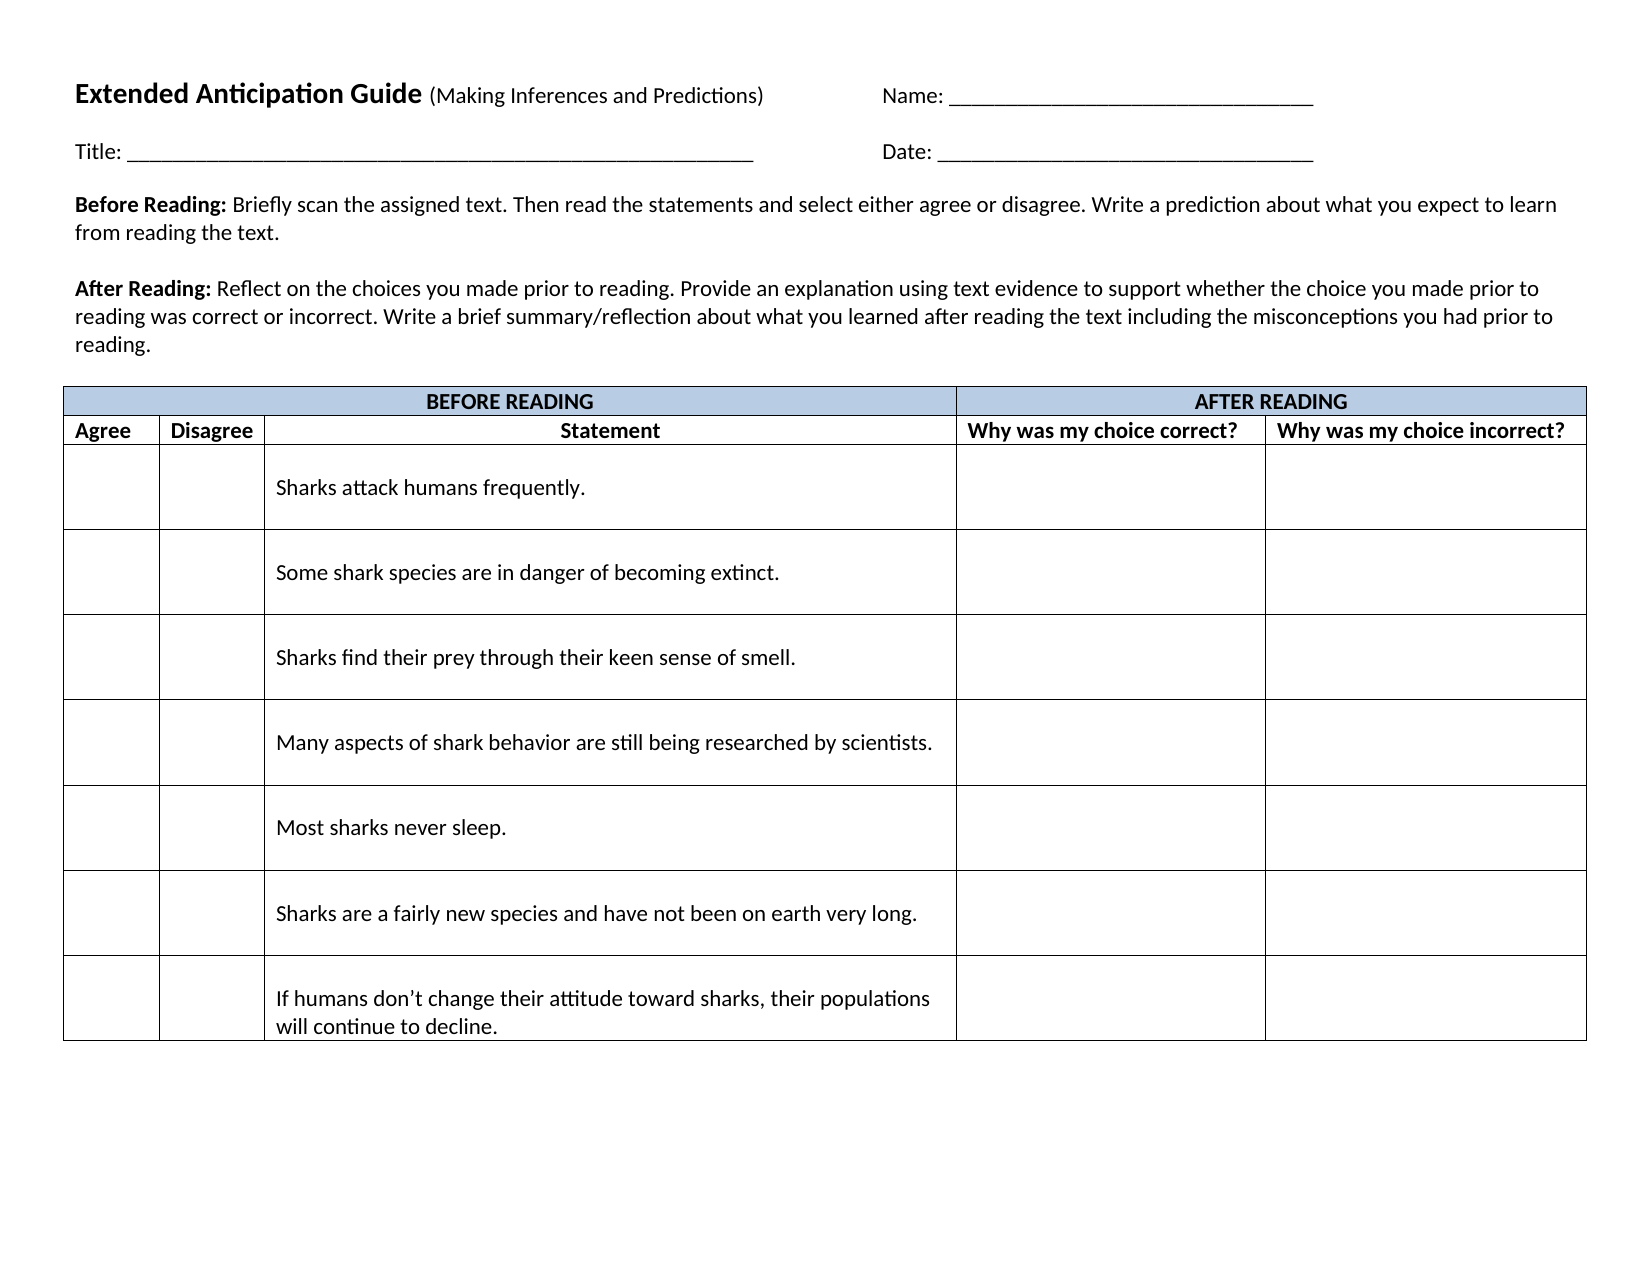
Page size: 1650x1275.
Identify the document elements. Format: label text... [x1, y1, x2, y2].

table_cell [64, 786, 159, 869]
table_cell [1266, 786, 1586, 869]
table_cell [957, 445, 1265, 529]
table_cell [160, 530, 264, 614]
table_cell [64, 615, 159, 699]
table_cell [957, 786, 1265, 869]
table_cell [160, 786, 264, 869]
table_cell [64, 445, 159, 529]
table_cell Why was my choice correct? [957, 416, 1265, 444]
table_cell [64, 956, 159, 1040]
table_cell [957, 530, 1265, 614]
table_cell [160, 700, 264, 784]
text Before Reading: Briefly scan the assigned text. Then read the statements and select either agree or disagree. Write a prediction about what you expect to learn [75, 190, 1575, 218]
table_cell [1266, 871, 1586, 955]
text After Reading: Reflect on the choices you made prior to reading. Provide an explanation using text evidence to support whether the choice you made prior to reading was correct or incorrect. Write a brief summary/reflection about what you learned after reading the text including the misconceptions you had prior to reading. [75, 274, 1575, 358]
table_cell [64, 871, 159, 955]
table_cell [1266, 445, 1586, 529]
text Extended Anticipation Guide (Making Inferences and Predictions) Name: ________________________________ [75, 75, 1575, 111]
table_cell [957, 956, 1265, 1040]
table_header BEFORE READING [64, 387, 956, 415]
text from reading the text. [75, 218, 1575, 246]
table_cell [160, 871, 264, 955]
table_cell [1266, 956, 1586, 1040]
table_cell [1266, 700, 1586, 784]
table_cell [64, 700, 159, 784]
table_cell [1266, 530, 1586, 614]
table_cell Sharks find their prey through their keen sense of smell. [265, 615, 956, 699]
table_cell Sharks attack humans frequently. [265, 445, 956, 529]
table_cell [160, 956, 264, 1040]
table_cell Why was my choice incorrect? [1266, 416, 1586, 444]
table_cell Many aspects of shark behavior are still being researched by scientists. [265, 700, 956, 784]
table_cell [160, 445, 264, 529]
table_cell [64, 530, 159, 614]
table_cell [957, 700, 1265, 784]
table_cell If humans don’t change their attitude toward sharks, their populations will continue to decline. [265, 956, 956, 1040]
table_cell [160, 615, 264, 699]
table_header AFTER READING [957, 387, 1586, 415]
table_cell [957, 615, 1265, 699]
table_cell Agree [64, 416, 159, 444]
table_cell Most sharks never sleep. [265, 786, 956, 869]
text Title: _______________________________________________________ Date: _________________________________ [75, 137, 1575, 165]
table_cell [1266, 615, 1586, 699]
table_cell Sharks are a fairly new species and have not been on earth very long. [265, 871, 956, 955]
table_cell Some shark species are in danger of becoming extinct. [265, 530, 956, 614]
table_cell Disagree [160, 416, 264, 444]
table_cell [957, 871, 1265, 955]
table_cell Statement [265, 416, 956, 444]
